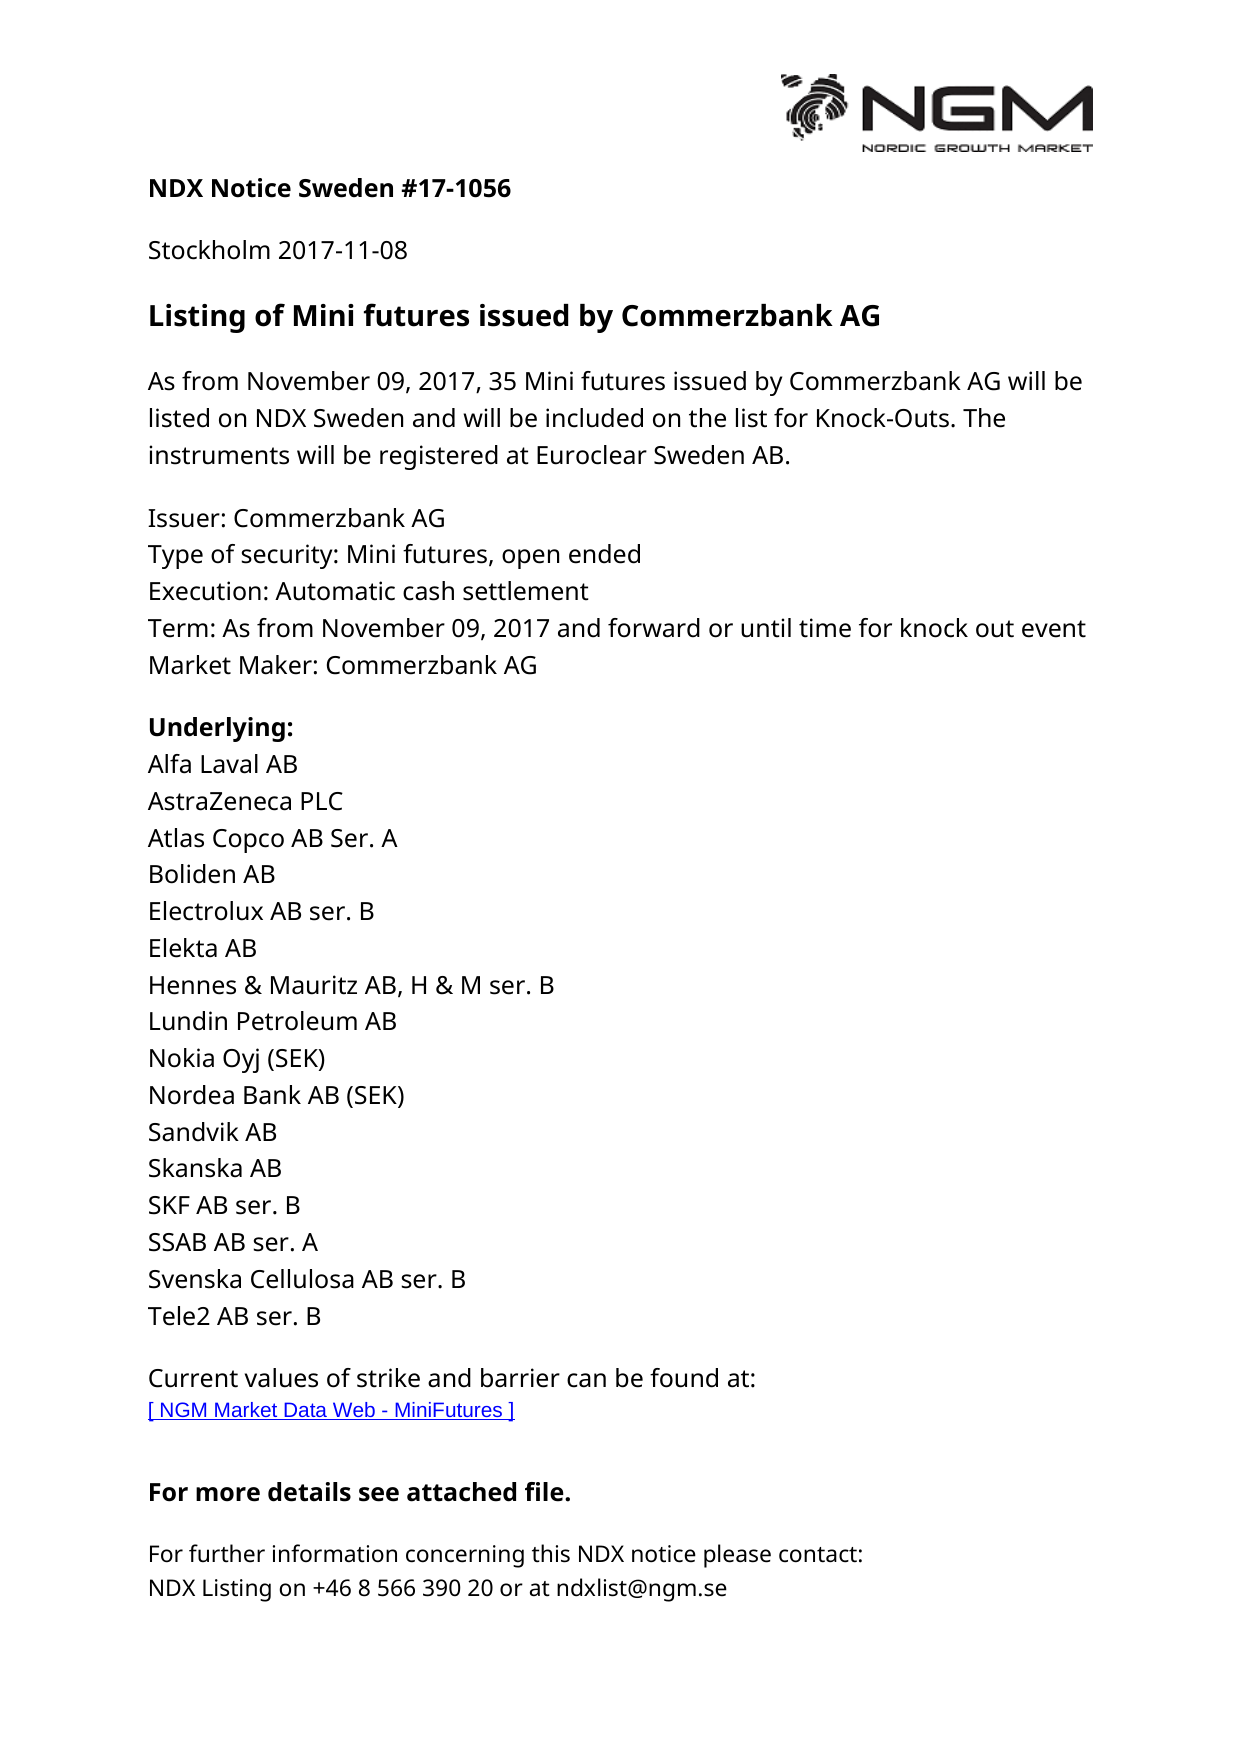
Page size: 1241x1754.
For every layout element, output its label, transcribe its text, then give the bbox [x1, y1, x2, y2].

picture [781, 74, 1093, 152]
text Market Maker: Commerzbank AG [148, 647, 1092, 681]
text Atlas Copco AB Ser. A [148, 820, 1092, 854]
text [ NGM Market Data Web - MiniFutures ] [148, 1398, 1092, 1422]
text Hennes & Mauritz AB, H & M ser. B [148, 967, 1092, 1001]
text Skanska AB [148, 1151, 1092, 1185]
text NDX Listing on +46 8 566 390 20 or at ndxlist@ngm.se [148, 1571, 1092, 1603]
text Underlying: [148, 710, 1092, 744]
text Svenska Cellulosa AB ser. B [148, 1261, 1092, 1296]
text Sandvik AB [148, 1114, 1092, 1148]
text As from November 09, 2017, 35 Mini futures issued by Commerzbank AG will be listed on NDX Sweden and will be included on the list for Knock-Outs. The instruments will be registered at Euroclear Sweden AB. [148, 364, 1092, 472]
text Type of security: Mini futures, open ended [148, 537, 1092, 571]
text Stockholm 2017-11-08 [148, 233, 1092, 267]
text Tele2 AB ser. B [148, 1298, 1092, 1332]
text Nokia Oyj (SEK) [148, 1041, 1092, 1075]
text Elekta AB [148, 931, 1092, 964]
text Alfa Laval AB [148, 747, 1092, 781]
text Listing of Mini futures issued by Commerzbank AG [148, 295, 1092, 335]
text Current values of strike and barrier can be found at: [148, 1361, 1092, 1395]
text Nordea Bank AB (SEK) [148, 1078, 1092, 1112]
text NDX Notice Sweden #17-1056 [148, 170, 1092, 204]
text SSAB AB ser. A [148, 1225, 1092, 1259]
text For further information concerning this NDX notice please contact: [148, 1538, 1092, 1569]
text SKF AB ser. B [148, 1188, 1092, 1222]
text Lundin Petroleum AB [148, 1004, 1092, 1038]
text Electrolux AB ser. B [148, 894, 1092, 928]
text AstraZeneca PLC [148, 783, 1092, 817]
text Term: As from November 09, 2017 and forward or until time for knock out event [148, 611, 1092, 644]
text Execution: Automatic cash settlement [148, 574, 1092, 608]
text For more details see attached file. [148, 1475, 1092, 1509]
text Boliden AB [148, 857, 1092, 891]
text Issuer: Commerzbank AG [148, 500, 1092, 534]
